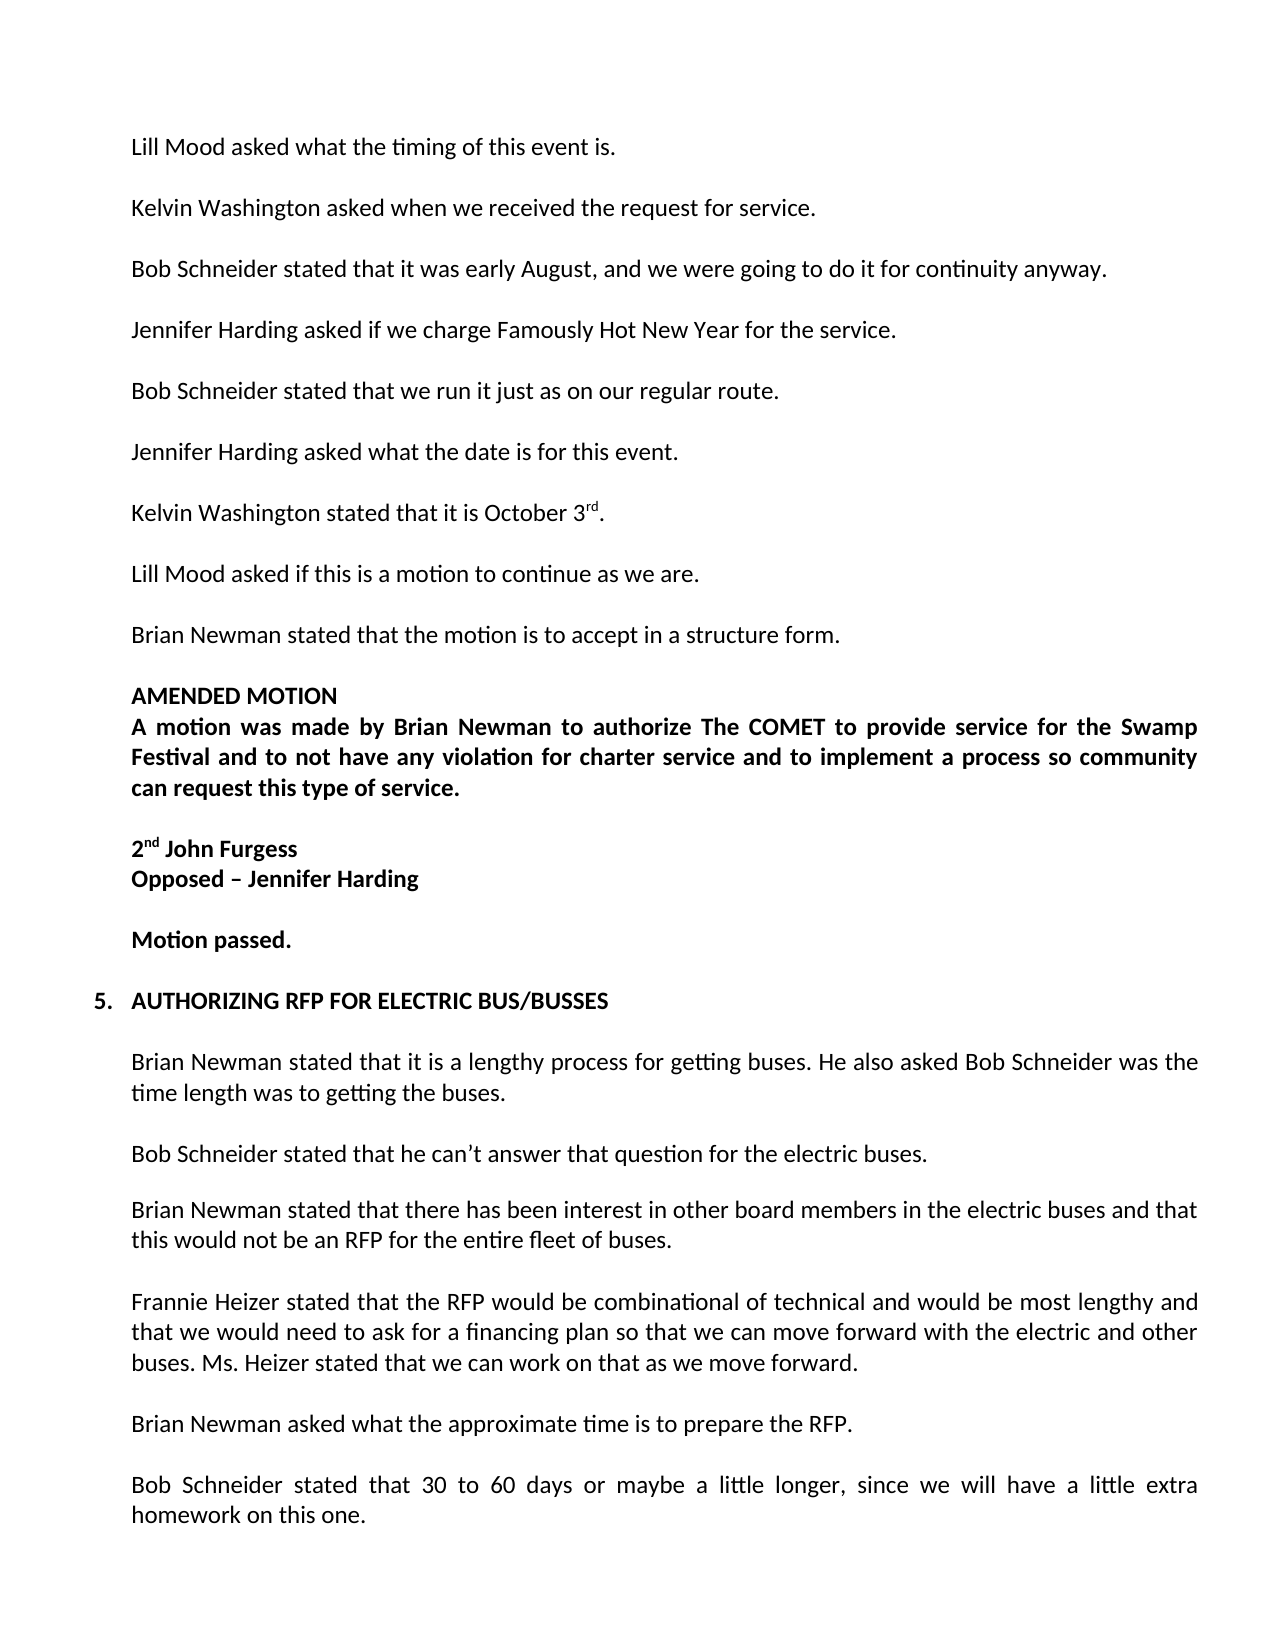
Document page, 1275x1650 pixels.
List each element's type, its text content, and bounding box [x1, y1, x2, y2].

text Lill Mood asked what the timing of this event is. [131, 131, 1200, 161]
text Opposed – Jennifer Harding [131, 863, 1200, 894]
text Bob Schneider stated that 30 to 60 days or maybe a little longer, since we will have a little extra homework on this one. [131, 1469, 1200, 1530]
text A motion was made by Brian Newman to authorize The COMET to provide service for the Swamp Festival and to not have any violation for charter service and to implement a process so community can request this type of service. [131, 711, 1200, 802]
list AUTHORIZING RFP FOR ELECTRIC BUS/BUSSES [94, 986, 1200, 1016]
text Frannie Heizer stated that the RFP would be combinational of technical and would be most lengthy and that we would need to ask for a financing plan so that we can move forward with the electric and other buses. Ms. Heizer stated that we can work on that as we move forward. [131, 1286, 1200, 1377]
text Brian Newman stated that the motion is to accept in a structure form. [131, 619, 1200, 650]
text Kelvin Washington stated that it is October 3rd. [131, 497, 1200, 528]
text Motion passed. [131, 924, 1200, 955]
text Bob Schneider stated that he can’t answer that question for the electric buses. [131, 1138, 1200, 1169]
text Jennifer Harding asked if we charge Famously Hot New Year for the service. [131, 314, 1200, 344]
text Brian Newman stated that it is a lengthy process for getting buses. He also asked Bob Schneider was the time length was to getting the buses. [131, 1047, 1200, 1108]
text Jennifer Harding asked what the date is for this event. [131, 436, 1200, 467]
text Bob Schneider stated that it was early August, and we were going to do it for continuity anyway. [131, 253, 1200, 283]
text AMENDED MOTION [131, 680, 1200, 711]
text Brian Newman asked what the approximate time is to prepare the RFP. [131, 1408, 1200, 1438]
text Lill Mood asked if this is a motion to continue as we are. [131, 558, 1200, 589]
text 2nd John Furgess [131, 833, 1200, 863]
text Brian Newman stated that there has been interest in other board members in the electric buses and that this would not be an RFP for the entire fleet of buses. [131, 1194, 1200, 1255]
text Bob Schneider stated that we run it just as on our regular route. [131, 375, 1200, 406]
text Kelvin Washington asked when we received the request for service. [131, 192, 1200, 222]
